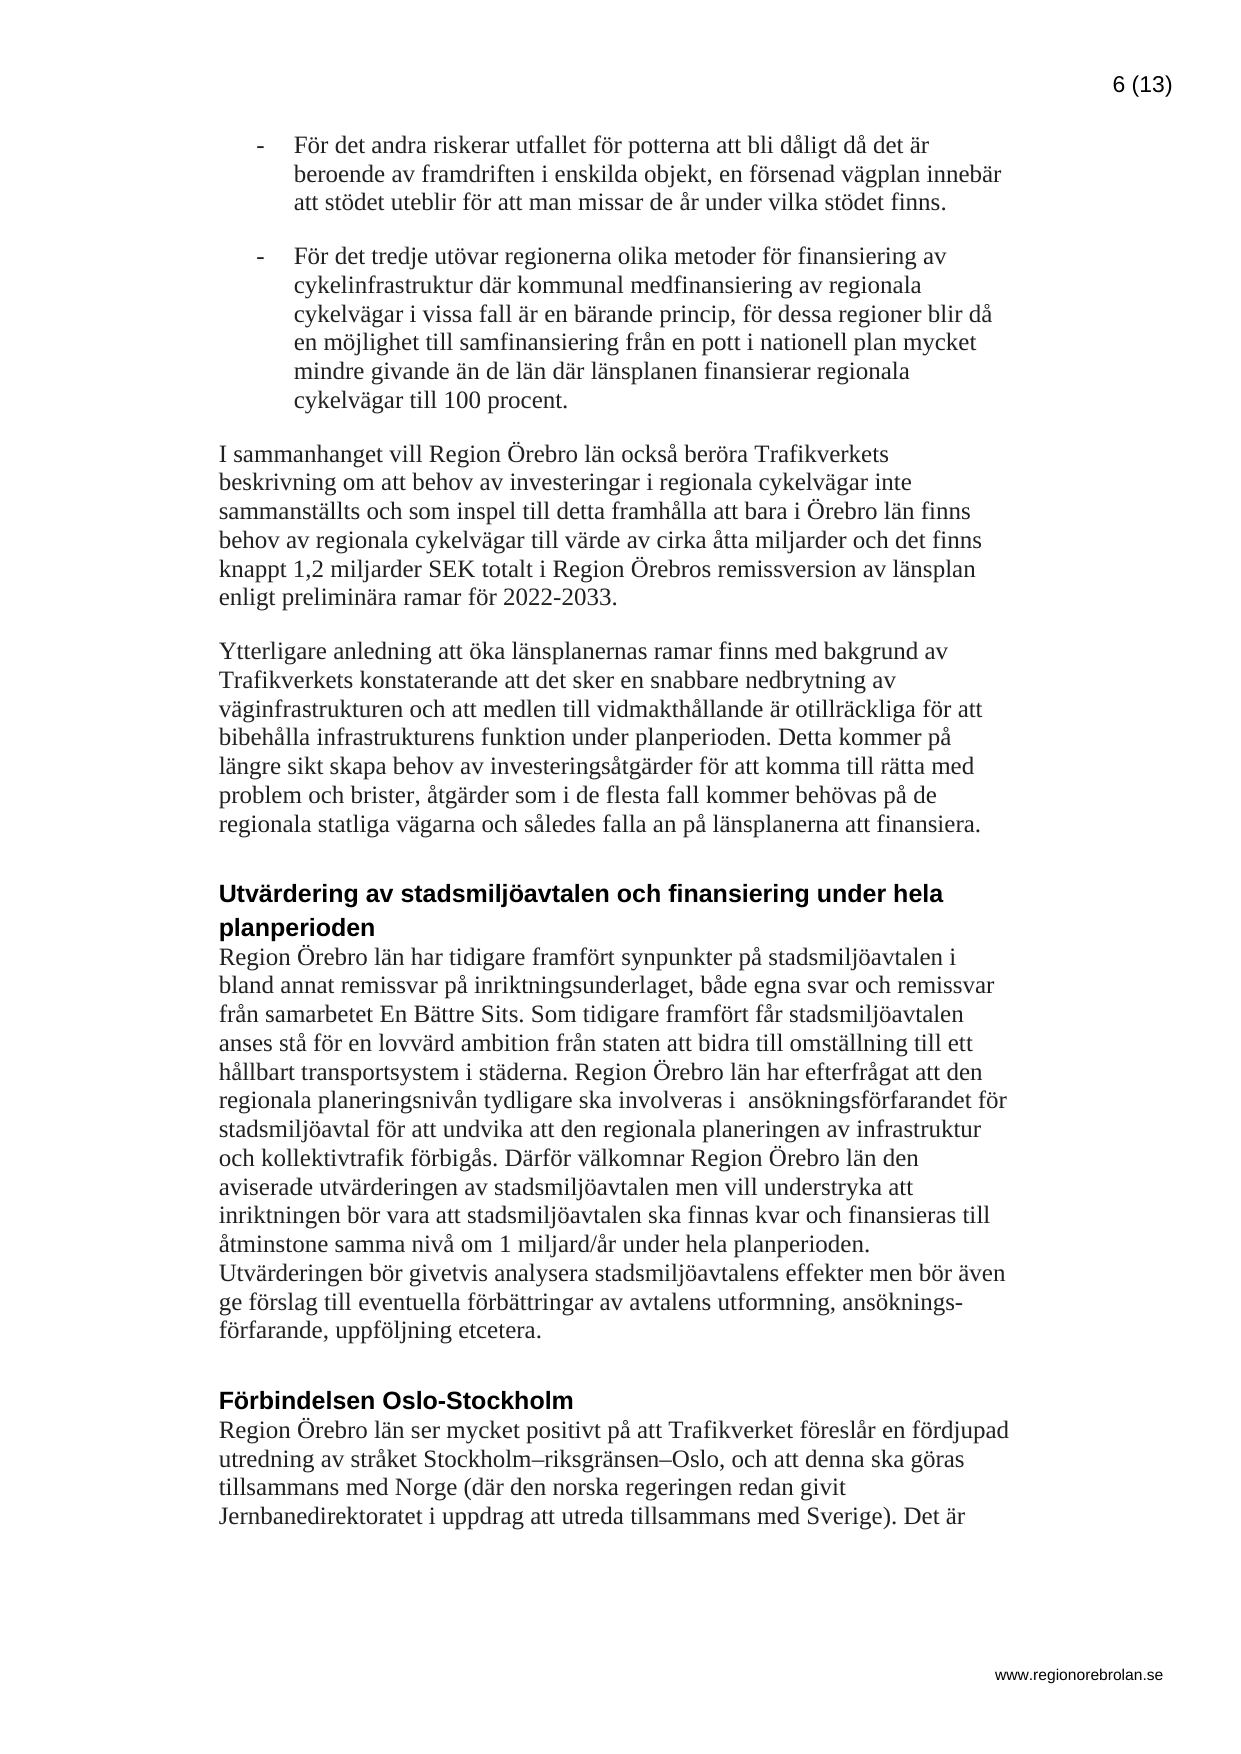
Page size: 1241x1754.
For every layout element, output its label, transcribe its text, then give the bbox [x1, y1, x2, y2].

subtitle Förbindelsen Oslo-Stockholm [218, 1382, 1010, 1415]
text Region Örebro län har tidigare framfört synpunkter på stadsmiljöavtalen i bland annat remissvar på inriktningsunderlaget, både egna svar och remissvar från samarbetet En Bättre Sits. Som tidigare framfört får stadsmiljöavtalen anses stå för en lovvärd ambition från staten att bidra till omställning till ett hållbart transportsystem i städerna. Region Örebro län har efterfrågat att den regionala planeringsnivån tydligare ska involveras i ansökningsförfarandet för stadsmiljöavtal för att undvika att den regionala planeringen av infrastruktur och kollektivtrafik förbigås. Därför välkomnar Region Örebro län den aviserade utvärderingen av stadsmiljöavtalen men vill understryka att inriktningen bör vara att stadsmiljöavtalen ska finnas kvar och finansieras till åtminstone samma nivå om 1 miljard/år under hela planperioden. Utvärderingen bör givetvis analysera stadsmiljöavtalens effekter men bör även ge förslag till eventuella förbättringar av avtalens utformning, ansöknings-förfarande, uppföljning etcetera. [218, 942, 1010, 1344]
list För det tredje utövar regionerna olika metoder för finansiering av cykelinfrastruktur där kommunal medfinansiering av regionala cykelvägar i vissa fall är en bärande princip, för dessa regioner blir då en möjlighet till samfinansiering från en pott i nationell plan mycket mindre givande än de län där länsplanen finansierar regionala cykelvägar till 100 procent. [256, 241, 1010, 414]
text I sammanhanget vill Region Örebro län också beröra Trafikverkets beskrivning om att behov av investeringar i regionala cykelvägar inte sammanställts och som inspel till detta framhålla att bara i Örebro län finns behov av regionala cykelvägar till värde av cirka åtta miljarder och det finns knappt 1,2 miljarder SEK totalt i Region Örebros remissversion av länsplan enligt preliminära ramar för 2022-2033. [218, 439, 1010, 611]
subtitle Utvärdering av stadsmiljöavtalen och finansiering under hela planperioden [218, 875, 1010, 942]
list För det andra riskerar utfallet för potterna att bli dåligt då det är beroende av framdriften i enskilda objekt, en försenad vägplan innebär att stödet uteblir för att man missar de år under vilka stödet finns. [256, 130, 1010, 216]
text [218, 1415, 1010, 1530]
text Ytterligare anledning att öka länsplanernas ramar finns med bakgrund av Trafikverkets konstaterande att det sker en snabbare nedbrytning av väginfrastrukturen och att medlen till vidmakthållande är otillräckliga för att bibehålla infrastrukturens funktion under planperioden. Detta kommer på längre sikt skapa behov av investeringsåtgärder för att komma till rätta med problem och brister, åtgärder som i de flesta fall kommer behövas på de regionala statliga vägarna och således falla an på länsplanerna att finansiera. [218, 636, 1010, 837]
